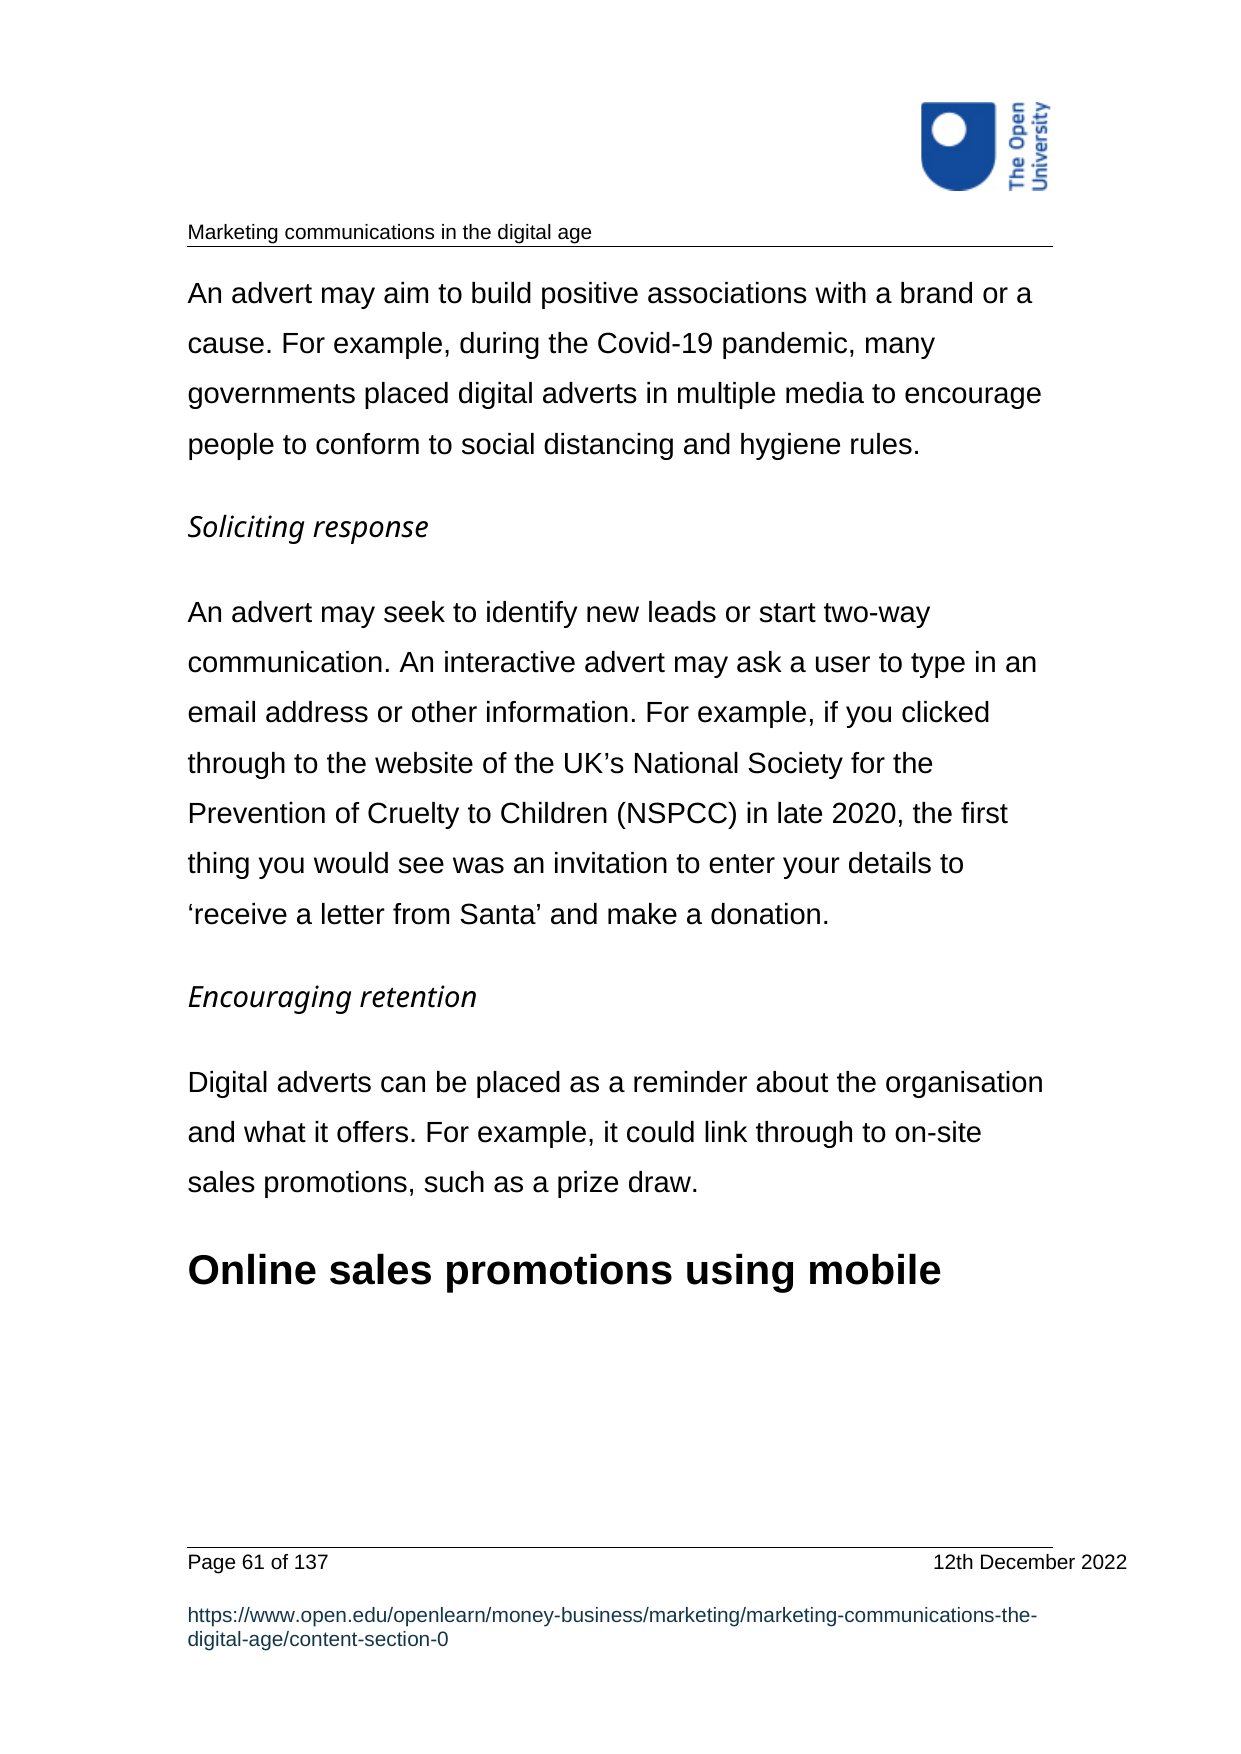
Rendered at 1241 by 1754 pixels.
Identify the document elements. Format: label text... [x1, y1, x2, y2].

text Encouraging retention [187, 976, 1053, 1016]
text Soliciting response [187, 506, 1053, 546]
picture [921, 102, 1052, 191]
text An advert may seek to identify new leads or start two-way communication. An interactive advert may ask a user to type in an email address or other information. For example, if you clicked through to the website of the UK’s National Society for the Prevention of Cruelty to Children (NSPCC) in late 2020, the first thing you would see was an invitation to enter your details to ‘receive a letter from Santa’ and make a donation. [187, 595, 1053, 930]
text Digital adverts can be placed as a reminder about the organisation and what it offers. For example, it could link through to on-site sales promotions, such as a prize draw. [187, 1065, 1053, 1199]
subtitle Online sales promotions using mobile [187, 1245, 1053, 1293]
text An advert may aim to build positive associations with a brand or a cause. For example, during the Covid-19 pandemic, many governments placed digital adverts in multiple media to encourage people to conform to social distancing and hygiene rules. [187, 276, 1053, 460]
